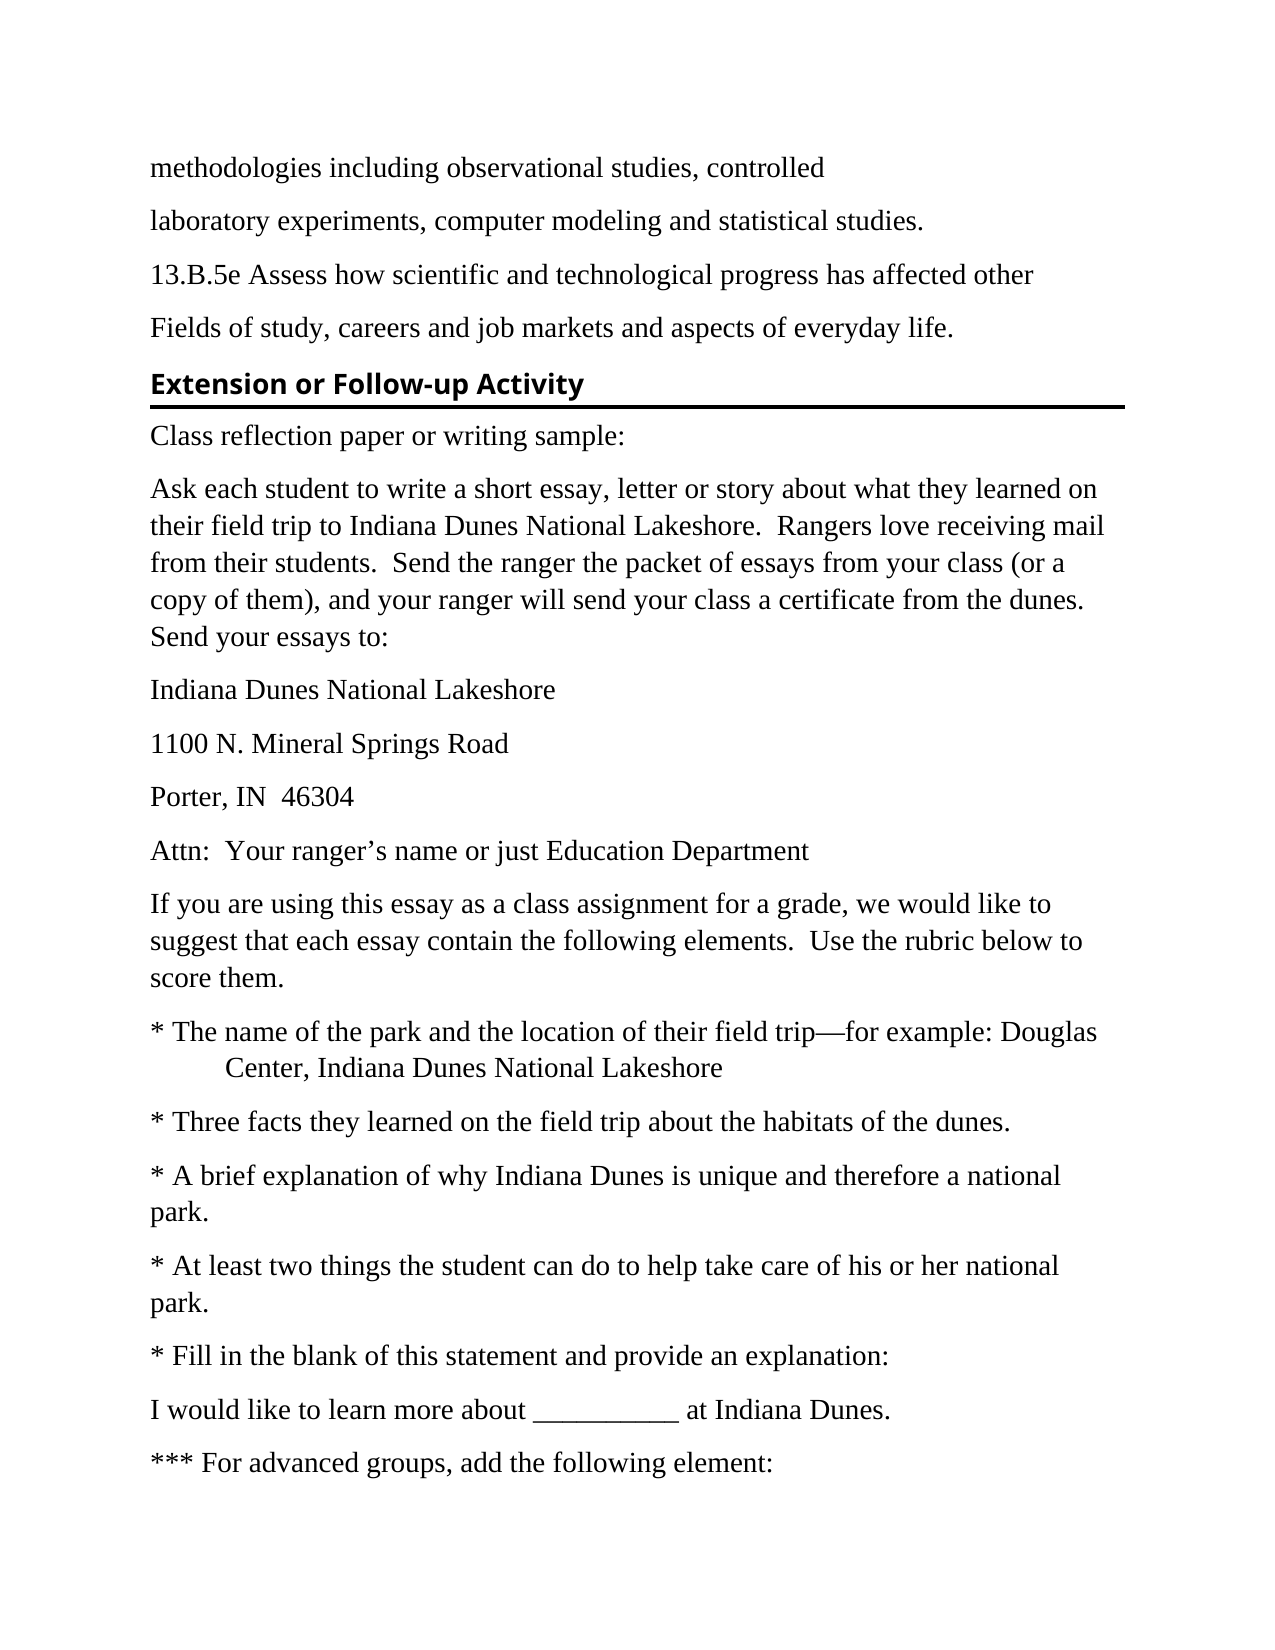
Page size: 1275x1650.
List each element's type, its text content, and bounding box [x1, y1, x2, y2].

text methodologies including observational studies, controlled [150, 150, 1125, 183]
text Class reflection paper or writing sample: [150, 418, 1125, 451]
text Attn: Your ranger’s name or just Education Department [150, 833, 1125, 866]
text laboratory experiments, computer modeling and statistical studies. [150, 203, 1125, 237]
text 1100 N. Mineral Springs Road [150, 726, 1125, 759]
text Indiana Dunes National Lakeshore [150, 672, 1125, 706]
text * At least two things the student can do to help take care of his or her national park. [150, 1248, 1125, 1318]
text * A brief explanation of why Indiana Dunes is unique and therefore a national park. [150, 1158, 1125, 1228]
text Extension or Follow-up Activity [150, 364, 1125, 405]
text Porter, IN 46304 [150, 779, 1125, 813]
text 13.B.5e Assess how scientific and technological progress has affected other [150, 257, 1125, 291]
text I would like to learn more about __________ at Indiana Dunes. [150, 1392, 1125, 1426]
text Fields of study, careers and job markets and aspects of everyday life. [150, 311, 1125, 344]
text *** For advanced groups, add the following element: [150, 1446, 1125, 1479]
text * Three facts they learned on the field trip about the habitats of the dunes. [150, 1104, 1125, 1138]
text * The name of the park and the location of their field trip—for example: Douglas Center, Indiana Dunes National Lakeshore [150, 1014, 1125, 1084]
text If you are using this essay as a class assignment for a grade, we would like to suggest that each essay contain the following elements. Use the rubric below to score them. [150, 886, 1125, 994]
text * Fill in the blank of this statement and provide an explanation: [150, 1338, 1125, 1372]
text Ask each student to write a short essay, letter or story about what they learned on their field trip to Indiana Dunes National Lakeshore. Rangers love receiving mail from their students. Send the ranger the packet of essays from your class (or a copy of them), and your ranger will send your class a certificate from the dunes. Send your essays to: [150, 471, 1125, 652]
